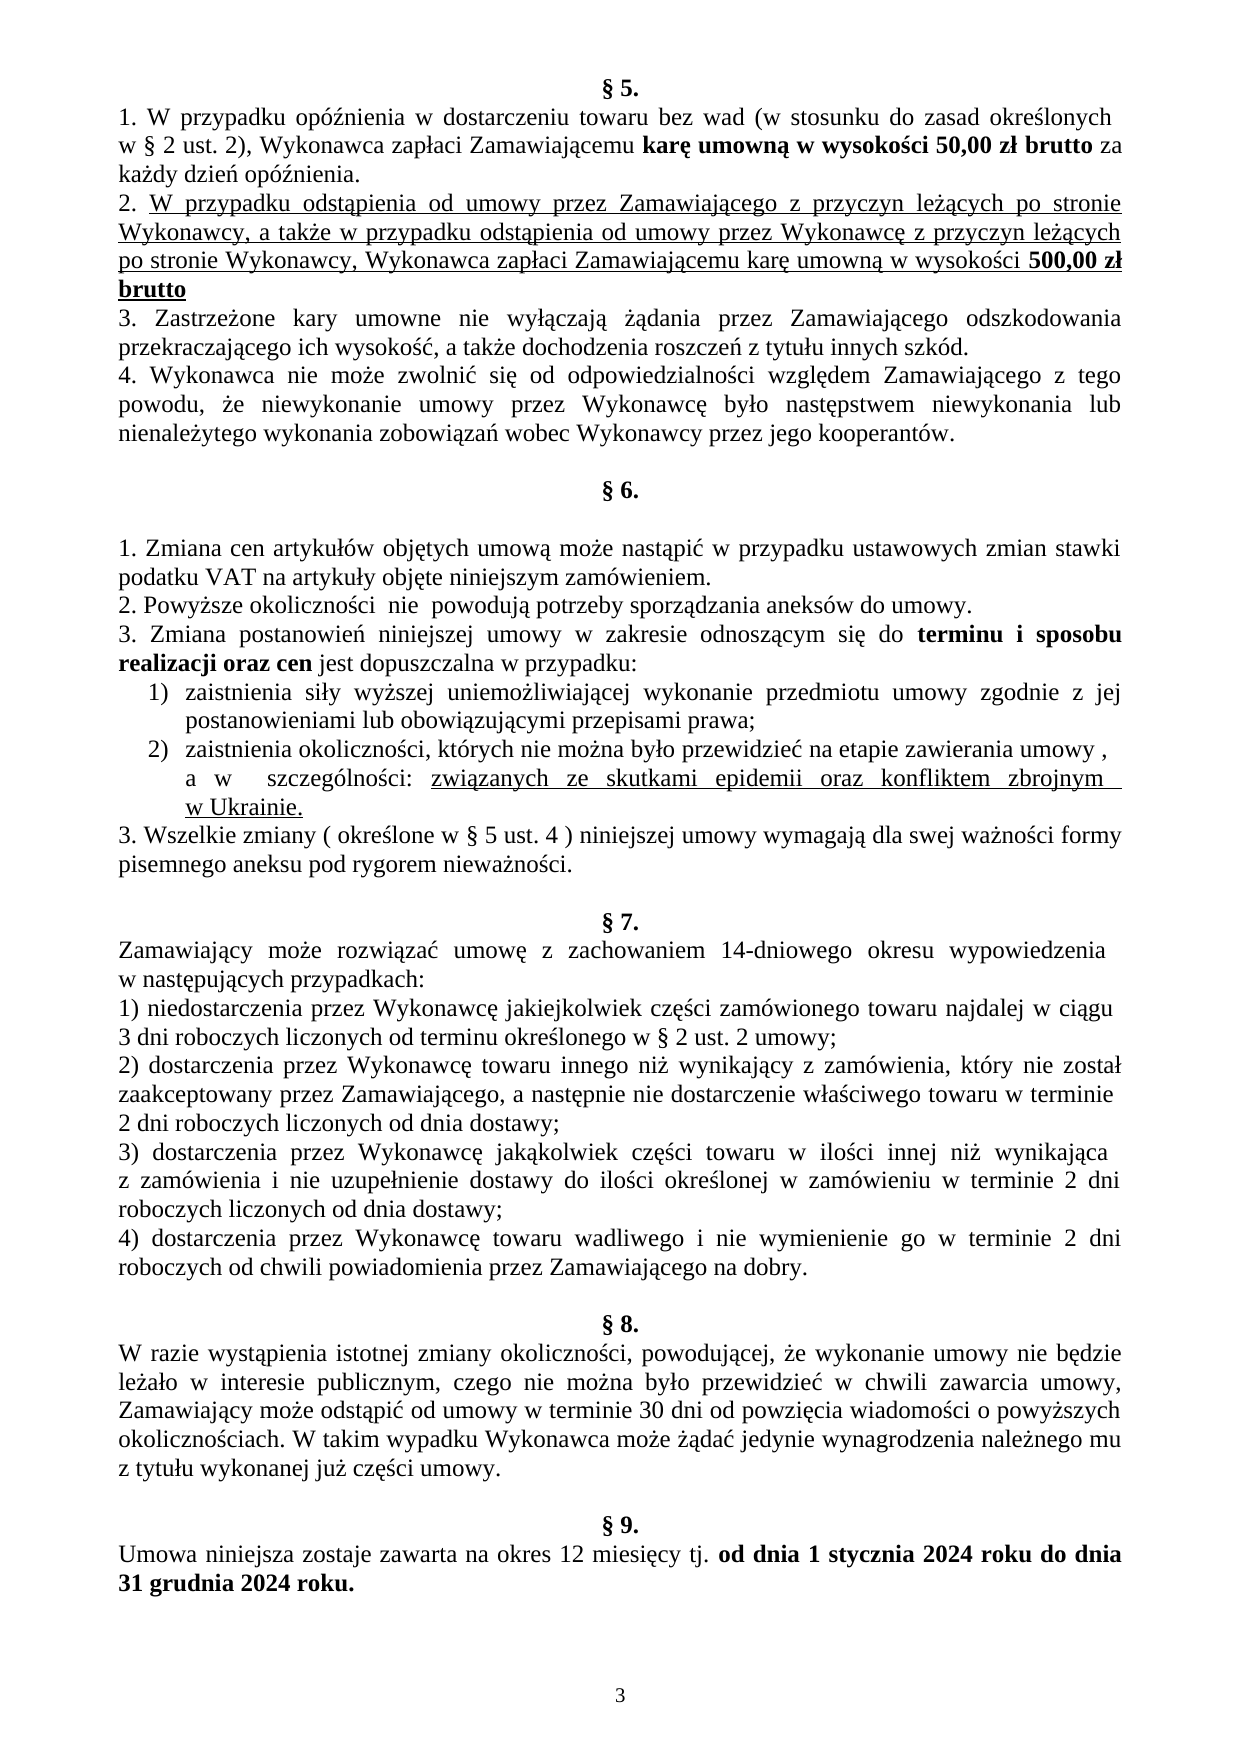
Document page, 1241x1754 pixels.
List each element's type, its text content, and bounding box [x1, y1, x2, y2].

text § 8. [118, 1309, 1122, 1338]
text 1. W przypadku opóźnienia w dostarczeniu towaru bez wad (w stosunku do zasad określonych w § 2 ust. 2), Wykonawca zapłaci Zamawiającemu karę umowną w wysokości 50,00 zł brutto za każdy dzień opóźnienia. [118, 102, 1122, 188]
text § 9. [118, 1511, 1122, 1539]
text Umowa niniejsza zostaje zawarta na okres 12 miesięcy tj. od dnia 1 stycznia 2024 roku do dnia 31 grudnia 2024 roku. [118, 1539, 1122, 1597]
text W razie wystąpienia istotnej zmiany okoliczności, powodującej, że wykonanie umowy nie będzie leżało w interesie publicznym, czego nie można było przewidzieć w chwili zawarcia umowy, Zamawiający może odstąpić od umowy w terminie 30 dni od powzięcia wiadomości o powyższych okolicznościach. W takim wypadku Wykonawca może żądać jedynie wynagrodzenia należnego mu z tytułu wykonanej już części umowy. [118, 1338, 1122, 1482]
text 2. W przypadku odstąpienia od umowy przez Zamawiającego z przyczyn leżących po stronie Wykonawcy, a także w przypadku odstąpienia od umowy przez Wykonawcę z przyczyn leżących po stronie Wykonawcy, Wykonawca zapłaci Zamawiającemu karę umowną w wysokości 500,00 zł brutto [118, 272, 1122, 303]
text § 6. [118, 476, 1122, 504]
text Zamawiający może rozwiązać umowę z zachowaniem 14-dniowego okresu wypowiedzenia w następujących przypadkach: [118, 936, 1122, 993]
list zaistnienia okoliczności, których nie można było przewidzieć na etapie zawierania umowy , a w szczególności: związanych ze skutkami epidemii oraz konfliktem zbrojnym w Ukrainie. [148, 734, 1122, 821]
list zaistnienia siły wyższej uniemożliwiającej wykonanie przedmiotu umowy zgodnie z jej postanowieniami lub obowiązującymi przepisami prawa; [148, 677, 1122, 734]
text 2. W przypadku odstąpienia od umowy przez Zamawiającego z przyczyn leżących po stronie Wykonawcy, a także w przypadku odstąpienia od umowy przez Wykonawcę z przyczyn leżących po stronie Wykonawcy, Wykonawca zapłaci Zamawiającemu karę umowną w wysokości 500,00 zł brutto [118, 188, 1122, 271]
text § 7. [118, 907, 1122, 936]
text 2. Powyższe okoliczności nie powodują potrzeby sporządzania aneksów do umowy. [118, 591, 1122, 619]
text 3. Zmiana postanowień niniejszej umowy w zakresie odnoszącym się do terminu i sposobu realizacji oraz cen jest dopuszczalna w przypadku: [118, 619, 1122, 677]
text 1. Zmiana cen artykułów objętych umową może nastąpić w przypadku ustawowych zmian stawki podatku VAT na artykuły objęte niniejszym zamówieniem. [118, 533, 1122, 591]
text 4) dostarczenia przez Wykonawcę towaru wadliwego i nie wymienienie go w terminie 2 dni roboczych od chwili powiadomienia przez Zamawiającego na dobry. [118, 1223, 1122, 1281]
text 3. Zastrzeżone kary umowne nie wyłączają żądania przez Zamawiającego odszkodowania przekraczającego ich wysokość, a także dochodzenia roszczeń z tytułu innych szkód. [118, 303, 1122, 361]
text 4. Wykonawca nie może zwolnić się od odpowiedzialności względem Zamawiającego z tego powodu, że niewykonanie umowy przez Wykonawcę było następstwem niewykonania lub nienależytego wykonania zobowiązań wobec Wykonawcy przez jego kooperantów. [118, 361, 1122, 447]
text 3) dostarczenia przez Wykonawcę jakąkolwiek części towaru w ilości innej niż wynikająca z zamówienia i nie uzupełnienie dostawy do ilości określonej w zamówieniu w terminie 2 dni roboczych liczonych od dnia dostawy; [118, 1137, 1122, 1223]
text 1) niedostarczenia przez Wykonawcę jakiejkolwiek części zamówionego towaru najdalej w ciągu 3 dni roboczych liczonych od terminu określonego w § 2 ust. 2 umowy; [118, 993, 1122, 1051]
text 3. Wszelkie zmiany ( określone w § 5 ust. 4 ) niniejszej umowy wymagają dla swej ważności formy pisemnego aneksu pod rygorem nieważności. [118, 821, 1122, 878]
text § 5. [118, 73, 1122, 102]
text 2) dostarczenia przez Wykonawcę towaru innego niż wynikający z zamówienia, który nie został zaakceptowany przez Zamawiającego, a następnie nie dostarczenie właściwego towaru w terminie 2 dni roboczych liczonych od dnia dostawy; [118, 1051, 1122, 1137]
